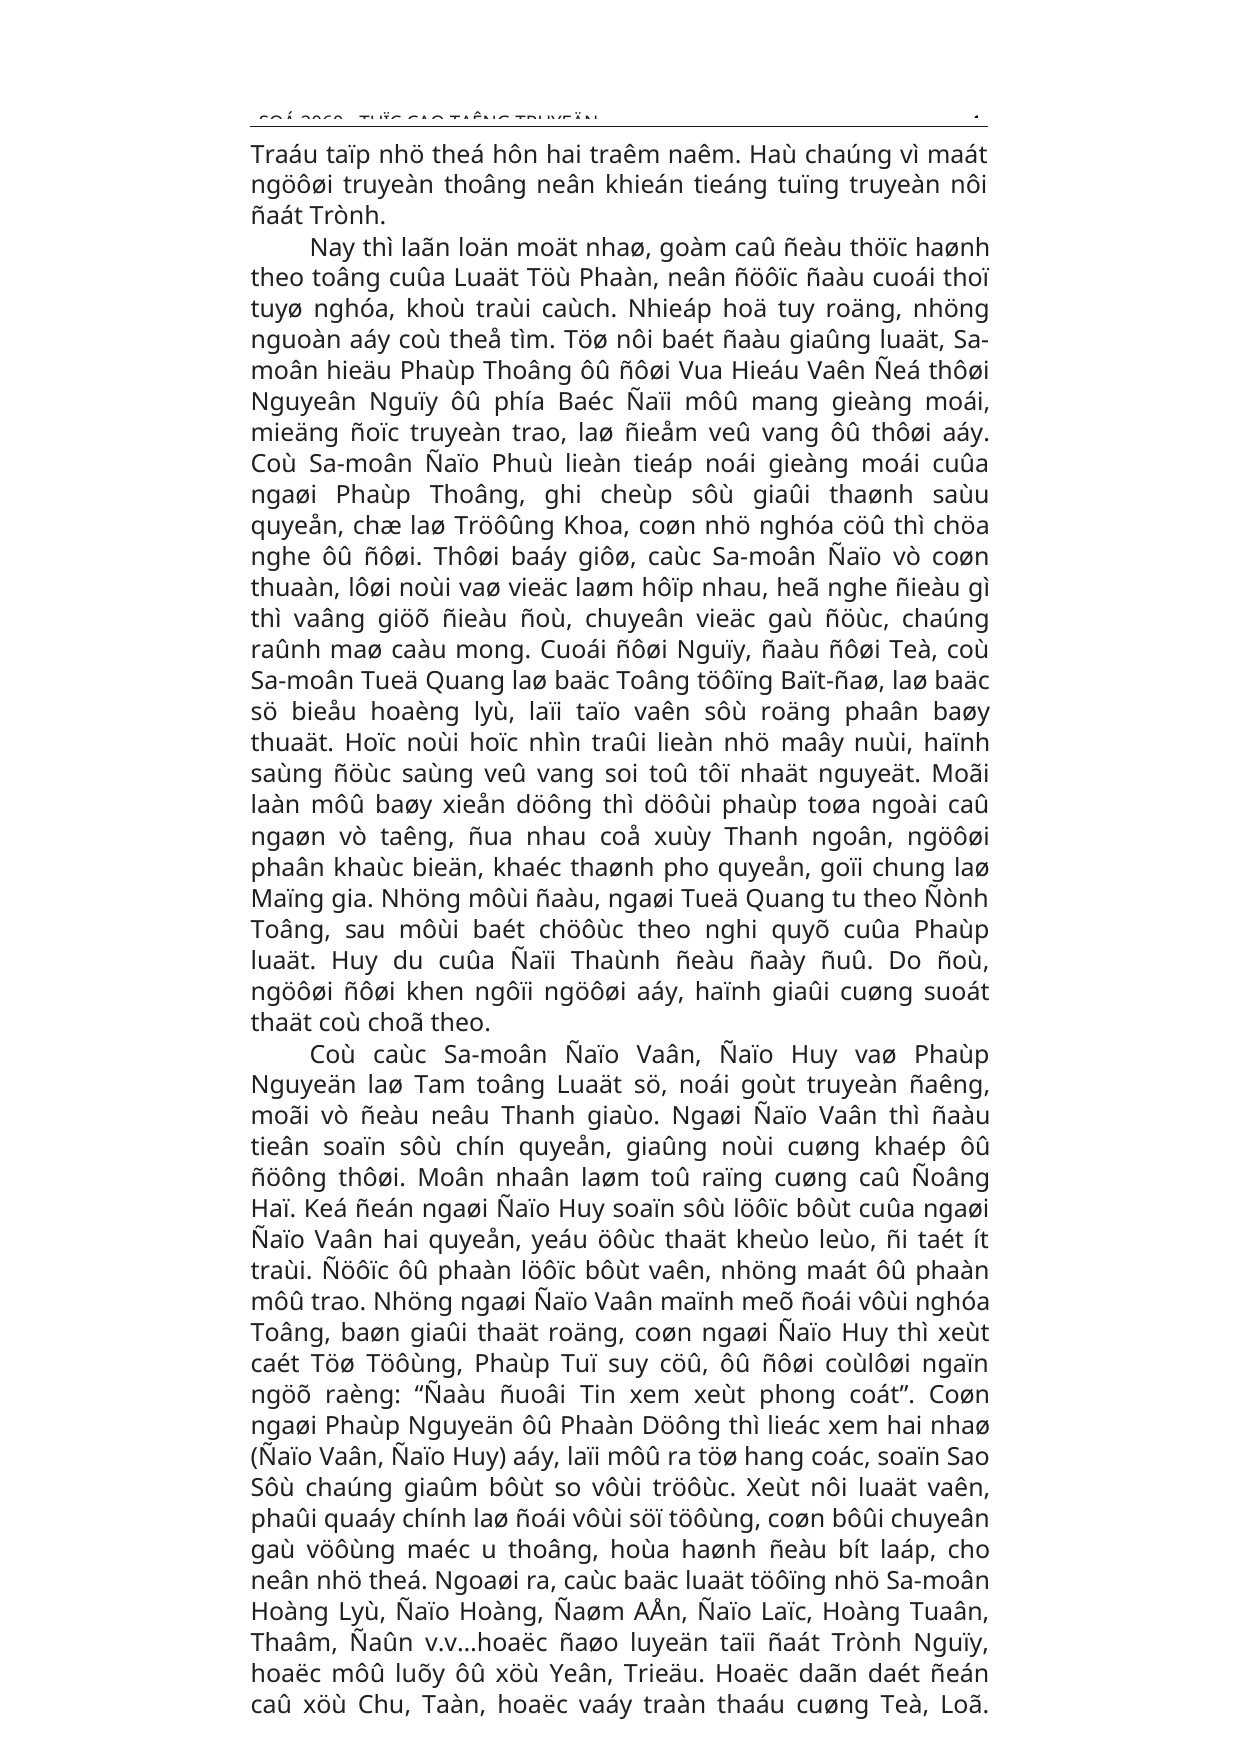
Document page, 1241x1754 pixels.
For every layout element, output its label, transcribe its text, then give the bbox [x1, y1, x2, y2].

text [250, 1038, 990, 1721]
text Nay thì laãn loän moät nhaø, goàm caû ñeàu thöïc haønh theo toâng cuûa Luaät Töù Phaàn, neân ñöôïc ñaàu cuoái thoï tuyø nghóa, khoù traùi caùch. Nhieáp hoä tuy roäng, nhöng nguoàn aáy coù theå tìm. Töø nôi baét ñaàu giaûng luaät, Sa-moân hieäu Phaùp Thoâng ôû ñôøi Vua Hieáu Vaên Ñeá thôøi Nguyeân Nguïy ôû phía Baéc Ñaïi môû mang gieàng moái, mieäng ñoïc truyeàn trao, laø ñieåm veû vang ôû thôøi aáy. Coù Sa-moân Ñaïo Phuù lieàn tieáp noái gieàng moái cuûa ngaøi Phaùp Thoâng, ghi cheùp sôù giaûi thaønh saùu quyeån, chæ laø Tröôûng Khoa, coøn nhö nghóa cöû thì chöa nghe ôû ñôøi. Thôøi baáy giôø, caùc Sa-moân Ñaïo vò coøn thuaàn, lôøi noùi vaø vieäc laøm hôïp nhau, heã nghe ñieàu gì thì vaâng giöõ ñieàu ñoù, chuyeân vieäc gaù ñöùc, chaúng raûnh maø caàu mong. Cuoái ñôøi Nguïy, ñaàu ñôøi Teà, coù Sa-moân Tueä Quang laø baäc Toâng töôïng Baït-ñaø, laø baäc sö bieåu hoaèng lyù, laïi taïo vaên sôù roäng phaân baøy thuaät. Hoïc noùi hoïc nhìn traûi lieàn nhö maây nuùi, haïnh saùng ñöùc saùng veû vang soi toû tôï nhaät nguyeät. Moãi laàn môû baøy xieån döông thì döôùi phaùp toøa ngoài caû ngaøn vò taêng, ñua nhau coå xuùy Thanh ngoân, ngöôøi phaân khaùc bieän, khaéc thaønh pho quyeån, goïi chung laø Maïng gia. Nhöng môùi ñaàu, ngaøi Tueä Quang tu theo Ñònh Toâng, sau môùi baét chöôùc theo nghi quyõ cuûa Phaùp luaät. Huy du cuûa Ñaïi Thaùnh ñeàu ñaày ñuû. Do ñoù, ngöôøi ñôøi khen ngôïi ngöôøi aáy, haïnh giaûi cuøng suoát thaät coù choã theo. [250, 231, 990, 1038]
text Traáu taïp nhö theá hôn hai traêm naêm. Haù chaúng vì maát ngöôøi truyeàn thoâng neân khieán tieáng tuïng truyeàn nôi ñaát Trònh. [250, 138, 988, 231]
